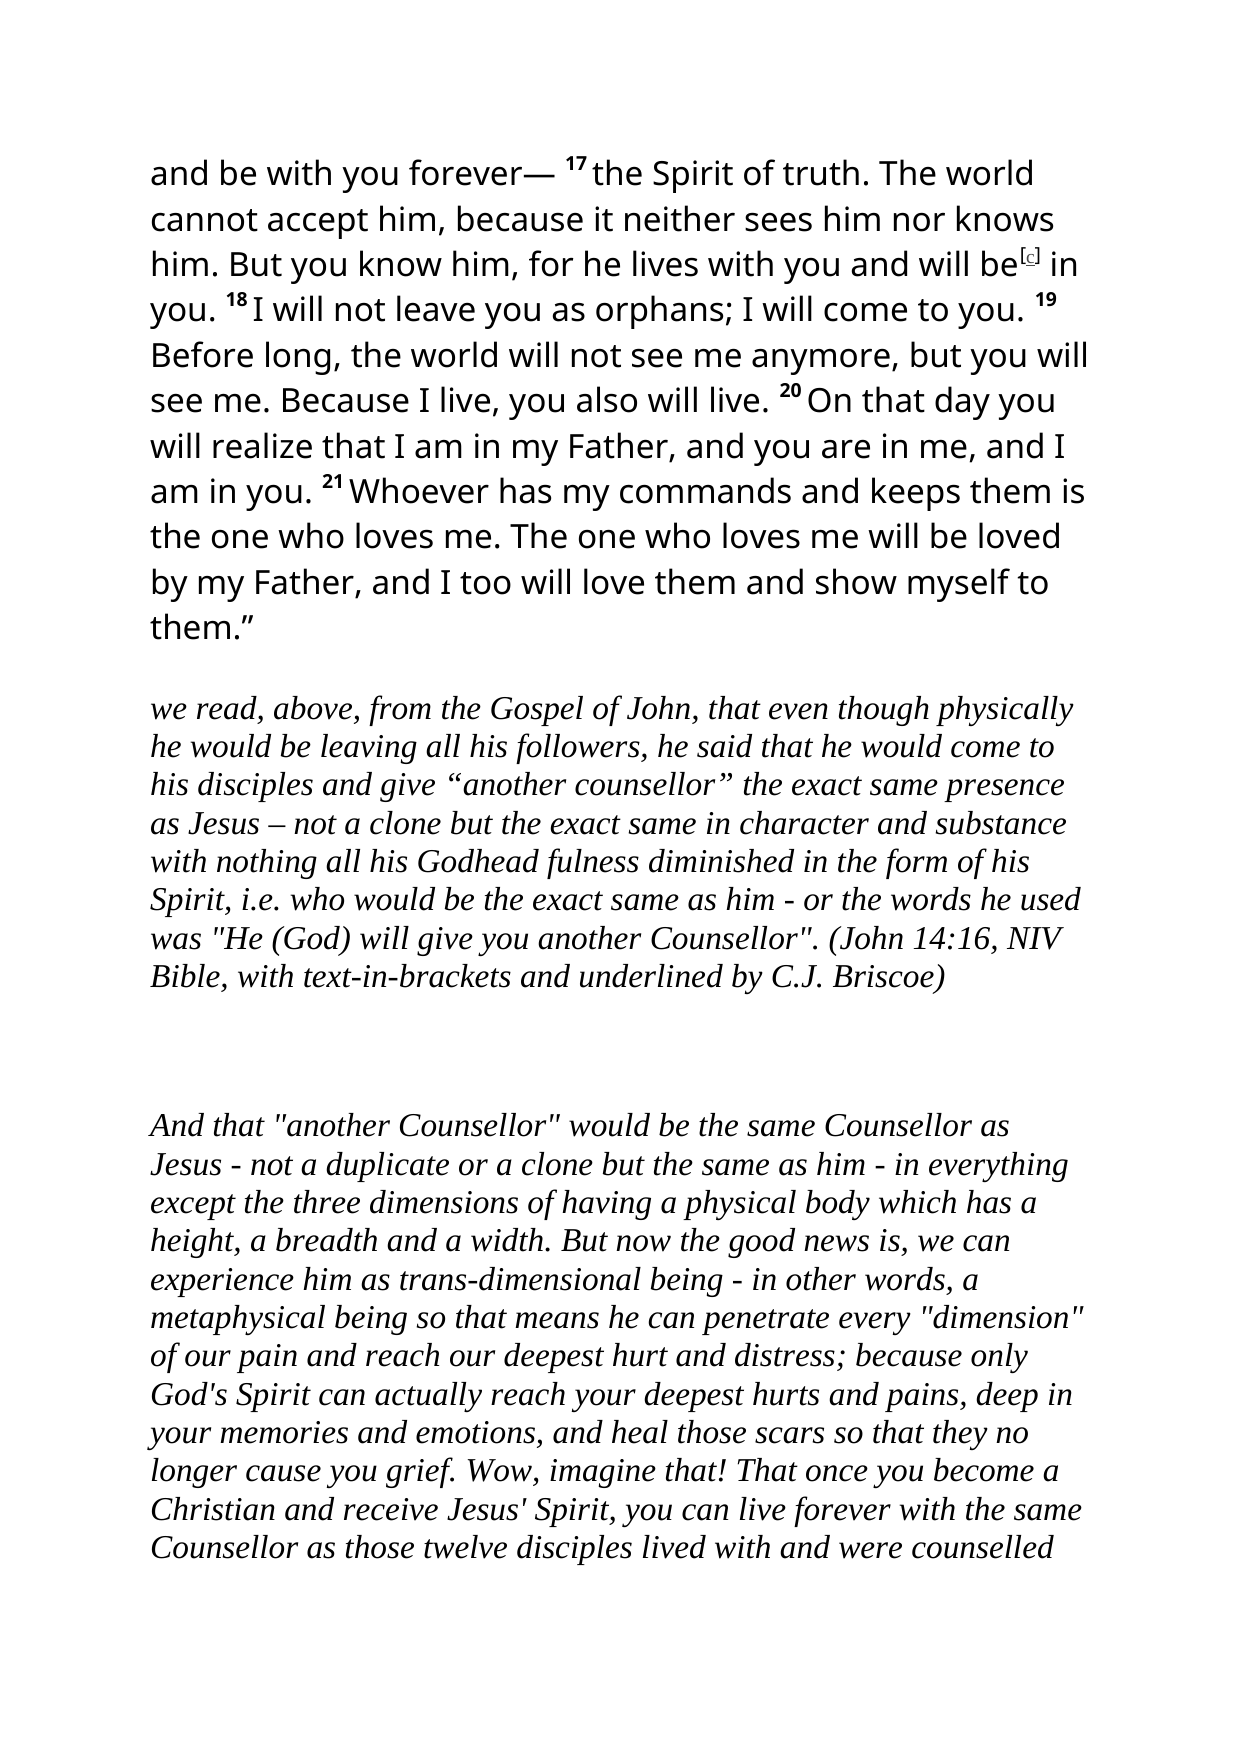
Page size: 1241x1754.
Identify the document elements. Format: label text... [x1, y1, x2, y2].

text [150, 150, 1090, 649]
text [150, 1106, 1090, 1566]
text we read, above, from the Gospel of John, that even though physically he would be leaving all his followers, he said that he would come to his disciples and give “another counsellor” the exact same presence as Jesus – not a clone but the exact same in character and substance with nothing all his Godhead fulness diminished in the form of his Spirit, i.e. who would be the exact same as him - or the words he used was "He (God) will give you another Counsellor". (John 14:16, NIV Bible, with text-in-brackets and underlined by C.J. Briscoe) [150, 688, 1090, 994]
